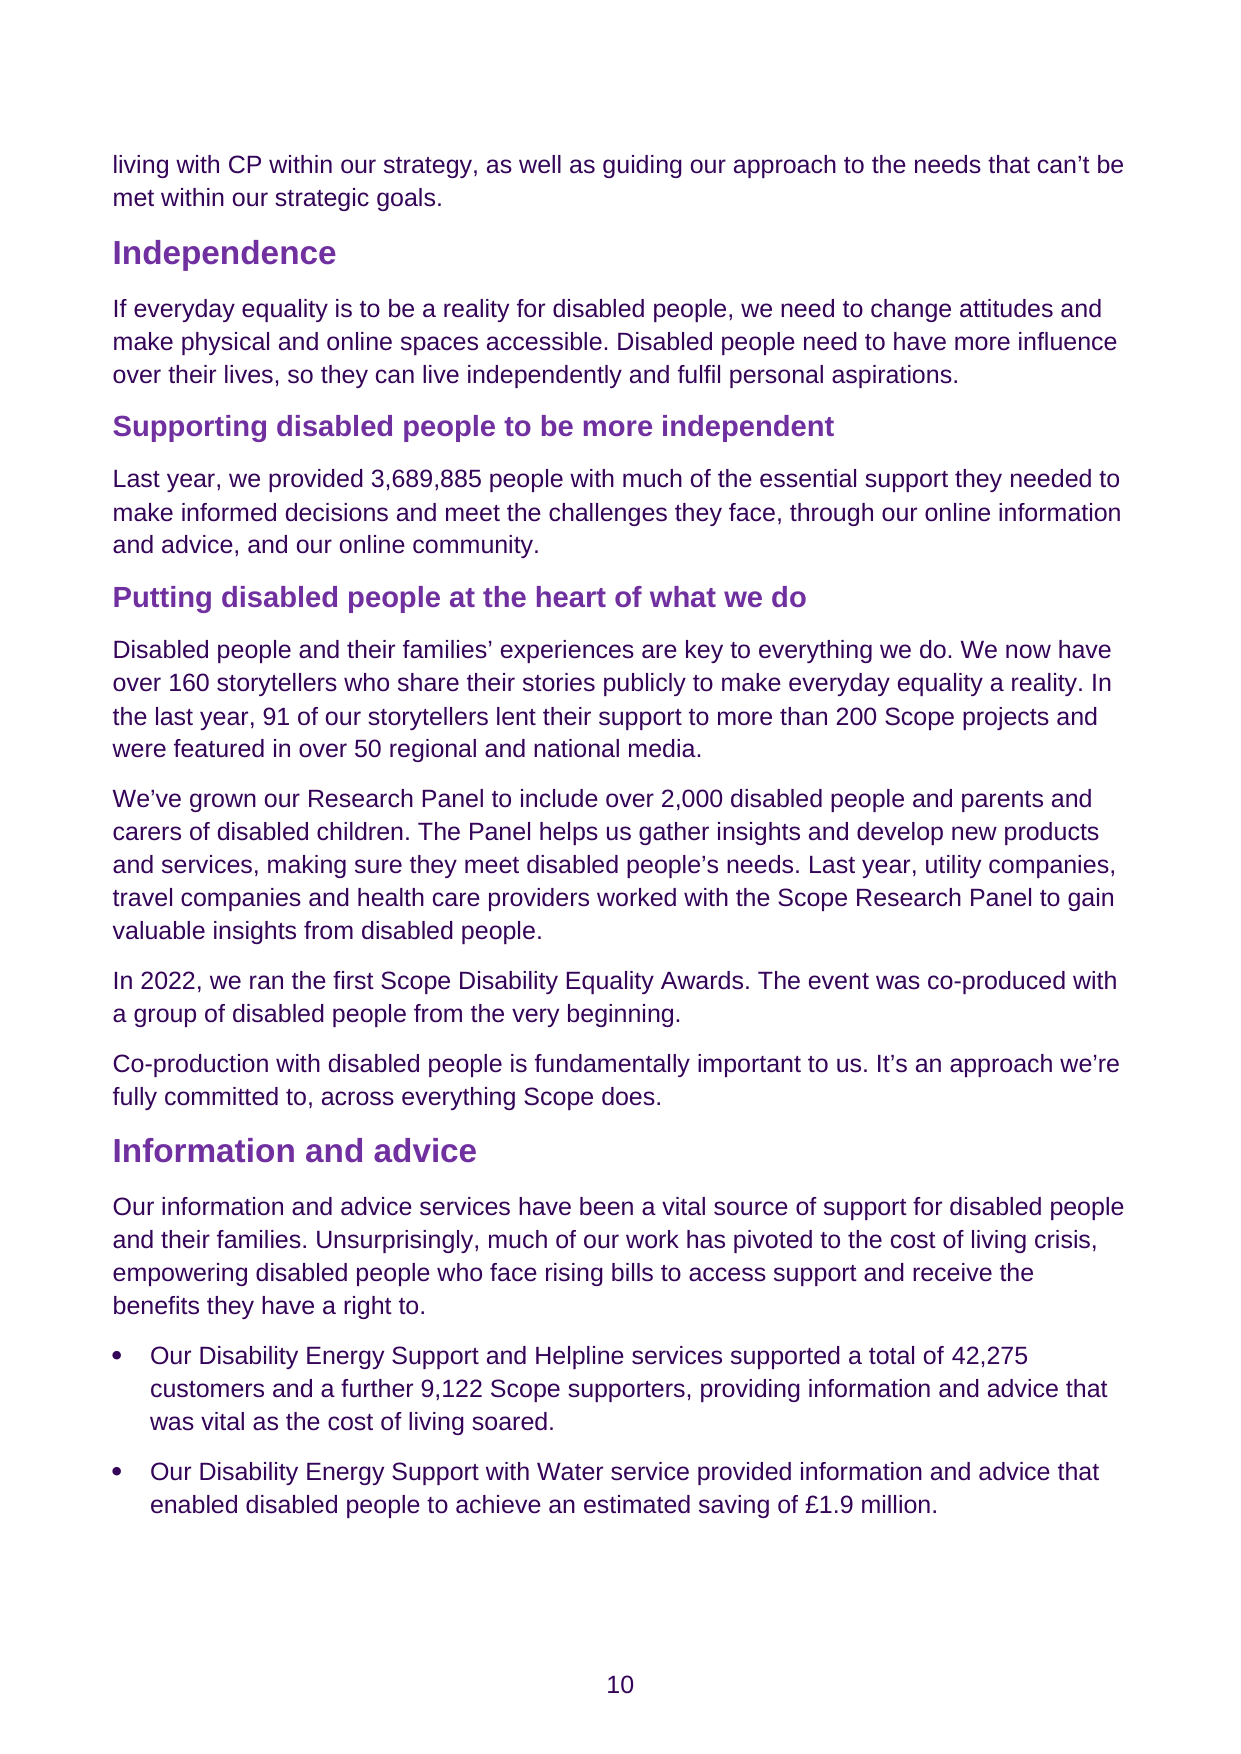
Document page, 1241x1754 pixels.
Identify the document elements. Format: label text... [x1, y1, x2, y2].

text Disabled people and their families’ experiences are key to everything we do. We now have over 160 storytellers who share their stories publicly to make everyday equality a reality. In the last year, 91 of our storytellers lent their support to more than 200 Scope projects and were featured in over 50 regional and national media. [112, 635, 1128, 763]
text Our information and advice services have been a vital source of support for disabled people and their families. Unsurprisingly, much of our work has pivoted to the cost of living crisis, empowering disabled people who face rising bills to access support and receive the benefits they have a right to. [112, 1192, 1128, 1320]
text We’ve grown our Research Panel to include over 2,000 disabled people and parents and carers of disabled children. The Panel helps us gather insights and develop new products and services, making sure they meet disabled people’s needs. Last year, utility companies, travel companies and health care providers worked with the Scope Research Panel to gain valuable insights from disabled people. [112, 784, 1128, 945]
text Information and advice [112, 1131, 1128, 1170]
text In 2022, we ran the first Scope Disability Equality Awards. The event was co-produced with a group of disabled people from the very beginning. [112, 966, 1128, 1028]
text Supporting disabled people to be more independent [112, 409, 1128, 443]
text If everyday equality is to be a reality for disabled people, we need to change attitudes and make physical and online spaces accessible. Disabled people need to have more influence over their lives, so they can live independently and fulfil personal aspirations. [112, 293, 1128, 388]
list Our Disability Energy Support with Water service provided information and advice that enabled disabled people to achieve an estimated saving of £1.9 million. [112, 1457, 1128, 1519]
list Our Disability Energy Support and Helpline services supported a total of 42,275 customers and a further 9,122 Scope supporters, providing information and advice that was vital as the cost of living soared. [112, 1341, 1128, 1436]
text Independence [112, 233, 1128, 271]
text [112, 150, 1128, 212]
text Putting disabled people at the heart of what we do [112, 580, 1128, 614]
text Last year, we provided 3,689,885 people with much of the essential support they needed to make informed decisions and meet the challenges they face, through our online information and advice, and our online community. [112, 464, 1128, 559]
text Co-production with disabled people is fundamentally important to us. It’s an approach we’re fully committed to, across everything Scope does. [112, 1049, 1128, 1110]
